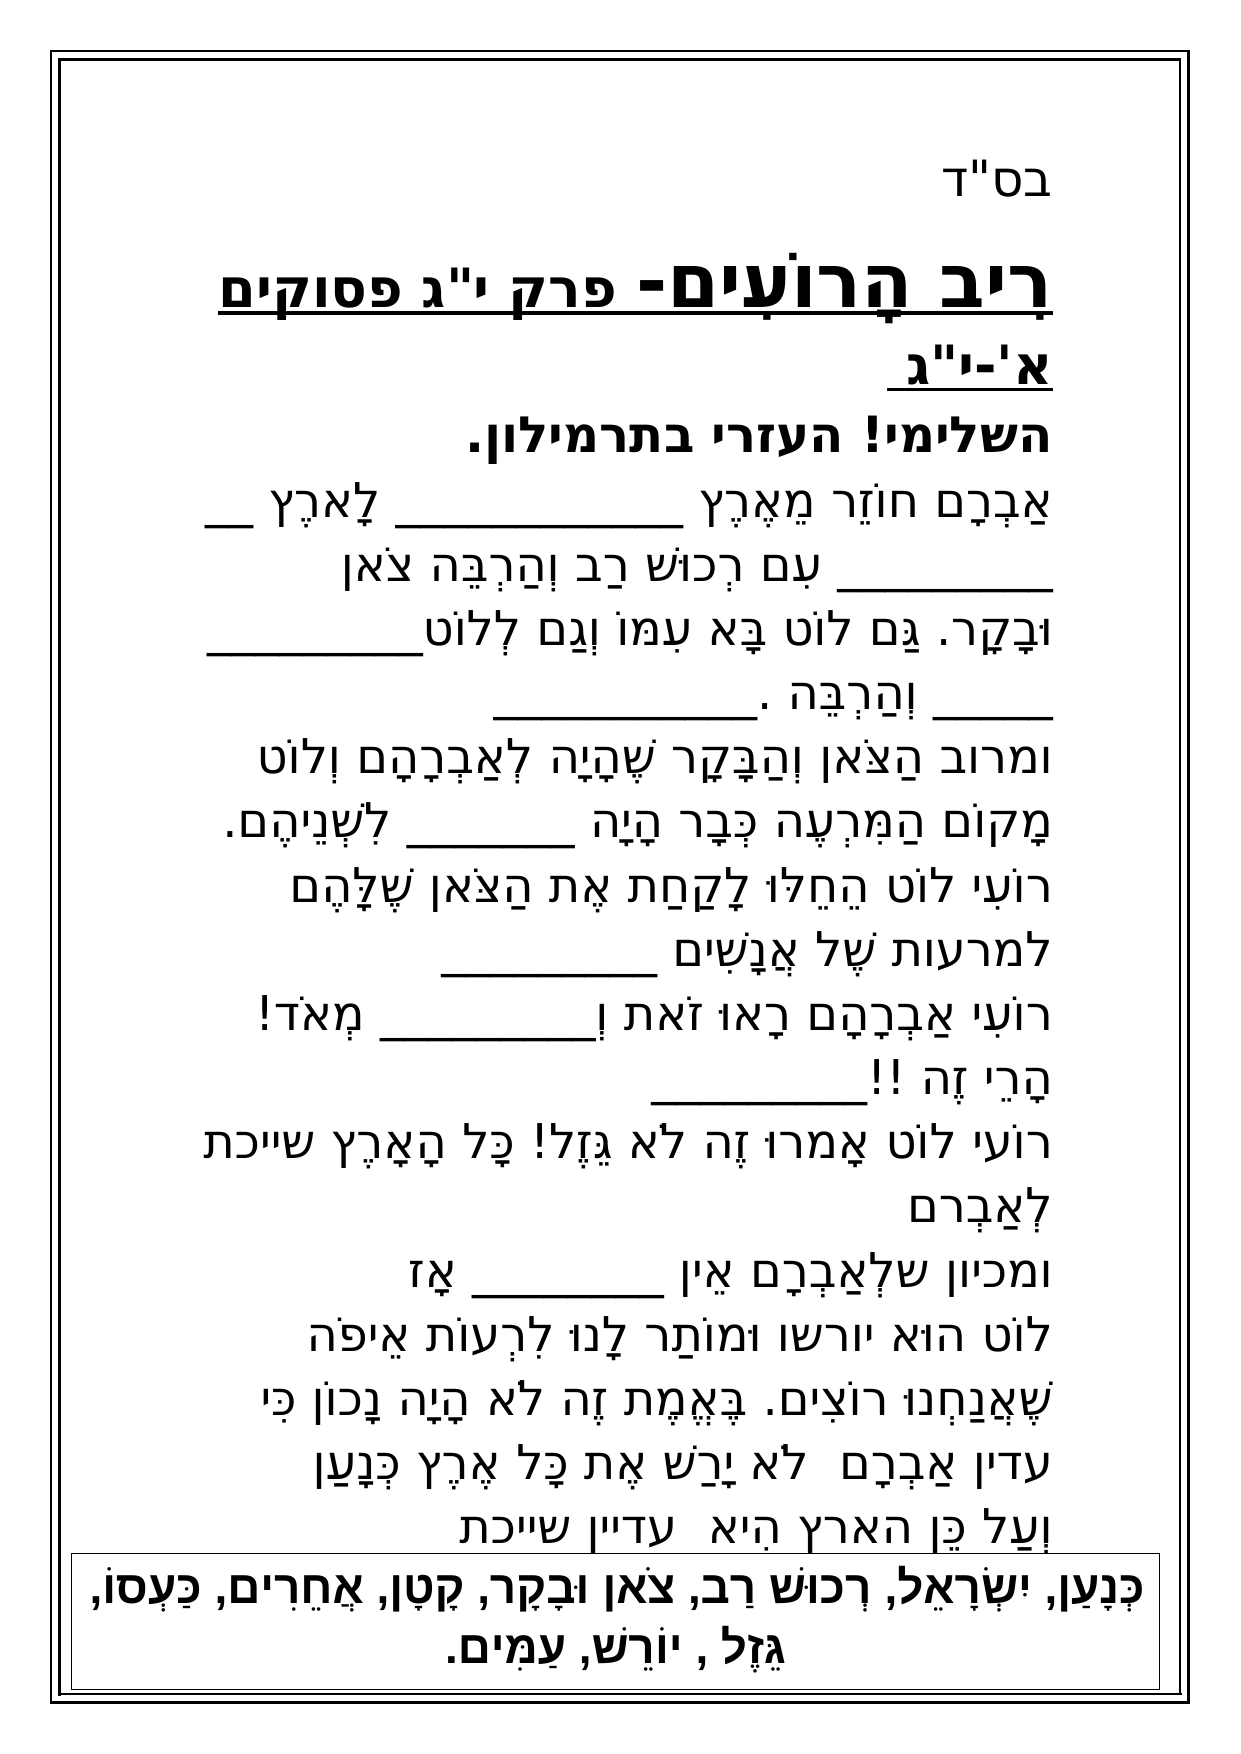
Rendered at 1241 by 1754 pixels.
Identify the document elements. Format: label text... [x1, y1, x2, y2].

text בס"ד [187, 150, 1053, 208]
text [187, 238, 1053, 1553]
